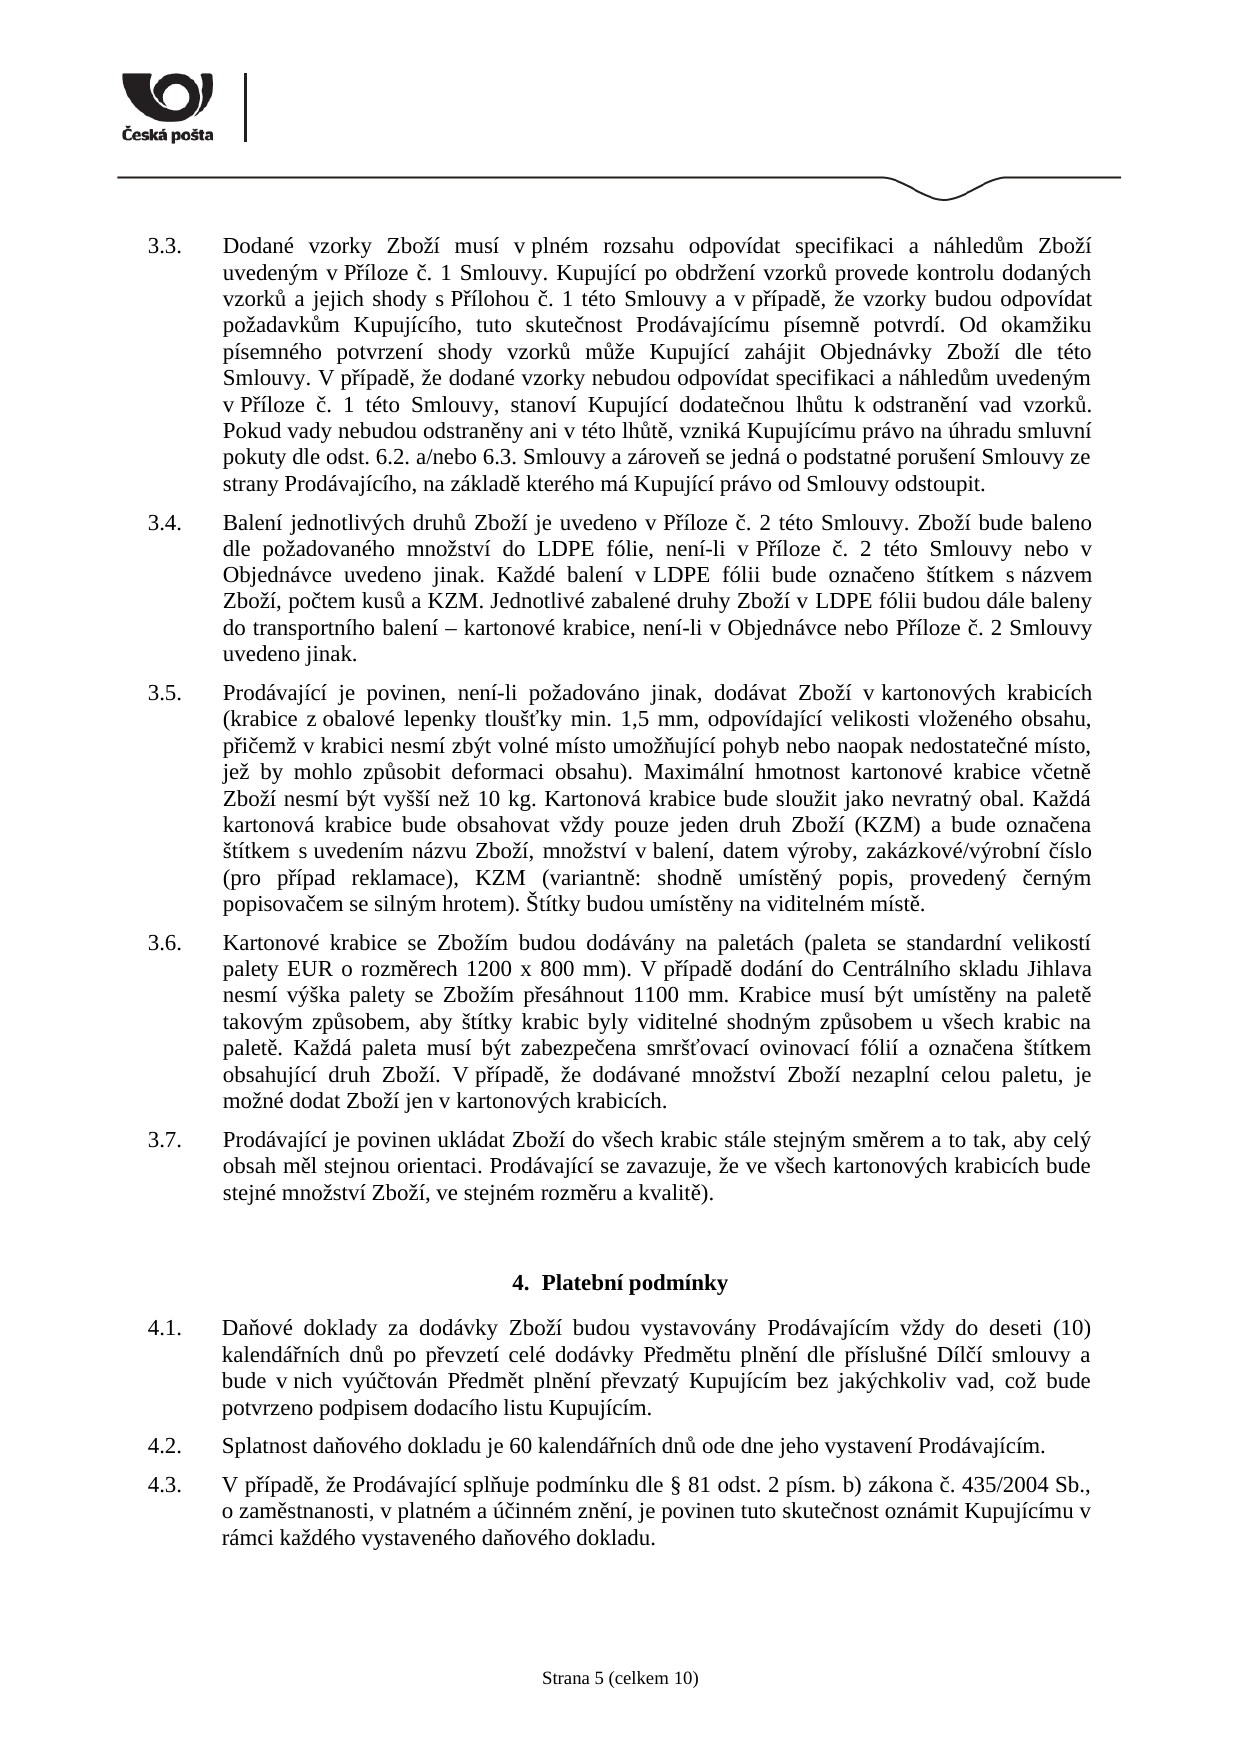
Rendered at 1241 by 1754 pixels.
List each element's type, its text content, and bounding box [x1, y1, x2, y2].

list Balení jednotlivých druhů Zboží je uvedeno v Příloze č. 2 této Smlouvy. Zboží bude baleno dle požadovaného množství do LDPE fólie, není-li v Příloze č. 2 této Smlouvy nebo v Objednávce uvedeno jinak. Každé balení v LDPE fólii bude označeno štítkem s názvem Zboží, počtem kusů a KZM. Jednotlivé zabalené druhy Zboží v LDPE fólii budou dále baleny do transportního balení – kartonové krabice, není-li v Objednávce nebo Příloze č. 2 Smlouvy uvedeno jinak. [148, 508, 1092, 667]
list Prodávající je povinen, není-li požadováno jinak, dodávat Zboží v kartonových krabicích (krabice z obalové lepenky tloušťky min. 1,5 mm, odpovídající velikosti vloženého obsahu, přičemž v krabici nesmí zbýt volné místo umožňující pohyb nebo naopak nedostatečné místo, jež by mohlo způsobit deformaci obsahu). Maximální hmotnost kartonové krabice včetně Zboží nesmí být vyšší než 10 kg. Kartonová krabice bude sloužit jako nevratný obal. Každá kartonová krabice bude obsahovat vždy pouze jeden druh Zboží (KZM) a bude označena štítkem s uvedením názvu Zboží, množství v balení, datem výroby, zakázkové/výrobní číslo (pro případ reklamace), KZM (variantně: shodně umístěný popis, provedený černým popisovačem se silným hrotem). Štítky budou umístěny na viditelném místě. [148, 679, 1092, 916]
list Daňové doklady za dodávky Zboží budou vystavovány Prodávajícím vždy do deseti (10) kalendářních dnů po převzetí celé dodávky Předmětu plnění dle příslušné Dílčí smlouvy a bude v nich vyúčtován Předmět plnění převzatý Kupujícím bez jakýchkoliv vad, což bude potvrzeno podpisem dodacího listu Kupujícím. [148, 1314, 1092, 1420]
picture [117, 176, 1122, 201]
list Dodané vzorky Zboží musí v plném rozsahu odpovídat specifikaci a náhledům Zboží uvedeným v Příloze č. 1 Smlouvy. Kupující po obdržení vzorků provede kontrolu dodaných vzorků a jejich shody s Přílohou č. 1 této Smlouvy a v případě, že vzorky budou odpovídat požadavkům Kupujícího, tuto skutečnost Prodávajícímu písemně potvrdí. Od okamžiku písemného potvrzení shody vzorků může Kupující zahájit Objednávky Zboží dle této Smlouvy. V případě, že dodané vzorky nebudou odpovídat specifikaci a náhledům uvedeným v Příloze č. 1 této Smlouvy, stanoví Kupující dodatečnou lhůtu k odstranění vad vzorků. Pokud vady nebudou odstraněny ani v této lhůtě, vzniká Kupujícímu právo na úhradu smluvní pokuty dle odst. 6.2. a/nebo 6.3. Smlouvy a zároveň se jedná o podstatné porušení Smlouvy ze strany Prodávajícího, na základě kterého má Kupující právo od Smlouvy odstoupit. [148, 232, 1092, 496]
subtitle Platební podmínky [148, 1269, 1092, 1295]
list Splatnost daňového dokladu je 60 kalendářních dnů ode dne jeho vystavení Prodávajícím. [148, 1432, 1092, 1459]
list Kartonové krabice se Zbožím budou dodávány na paletách (paleta se standardní velikostí palety EUR o rozměrech 1200 x 800 mm). V případě dodání do Centrálního skladu Jihlava nesmí výška palety se Zbožím přesáhnout 1100 mm. Krabice musí být umístěny na paletě takovým způsobem, aby štítky krabic byly viditelné shodným způsobem u všech krabic na paletě. Každá paleta musí být zabezpečena smršťovací ovinovací fólií a označena štítkem obsahující druh Zboží. V případě, že dodávané množství Zboží nezaplní celou paletu, je možné dodat Zboží jen v kartonových krabicích. [148, 929, 1092, 1113]
list Prodávající je povinen ukládat Zboží do všech krabic stále stejným směrem a to tak, aby celý obsah měl stejnou orientaci. Prodávající se zavazuje, že ve všech kartonových krabicích bude stejné množství Zboží, ve stejném rozměru a kvalitě). [148, 1126, 1092, 1205]
list V případě, že Prodávající splňuje podmínku dle § 81 odst. 2 písm. b) zákona č. 435/2004 Sb., o zaměstnanosti, v platném a účinném znění, je povinen tuto skutečnost oznámit Kupujícímu v rámci každého vystaveného daňového dokladu. [148, 1471, 1092, 1550]
